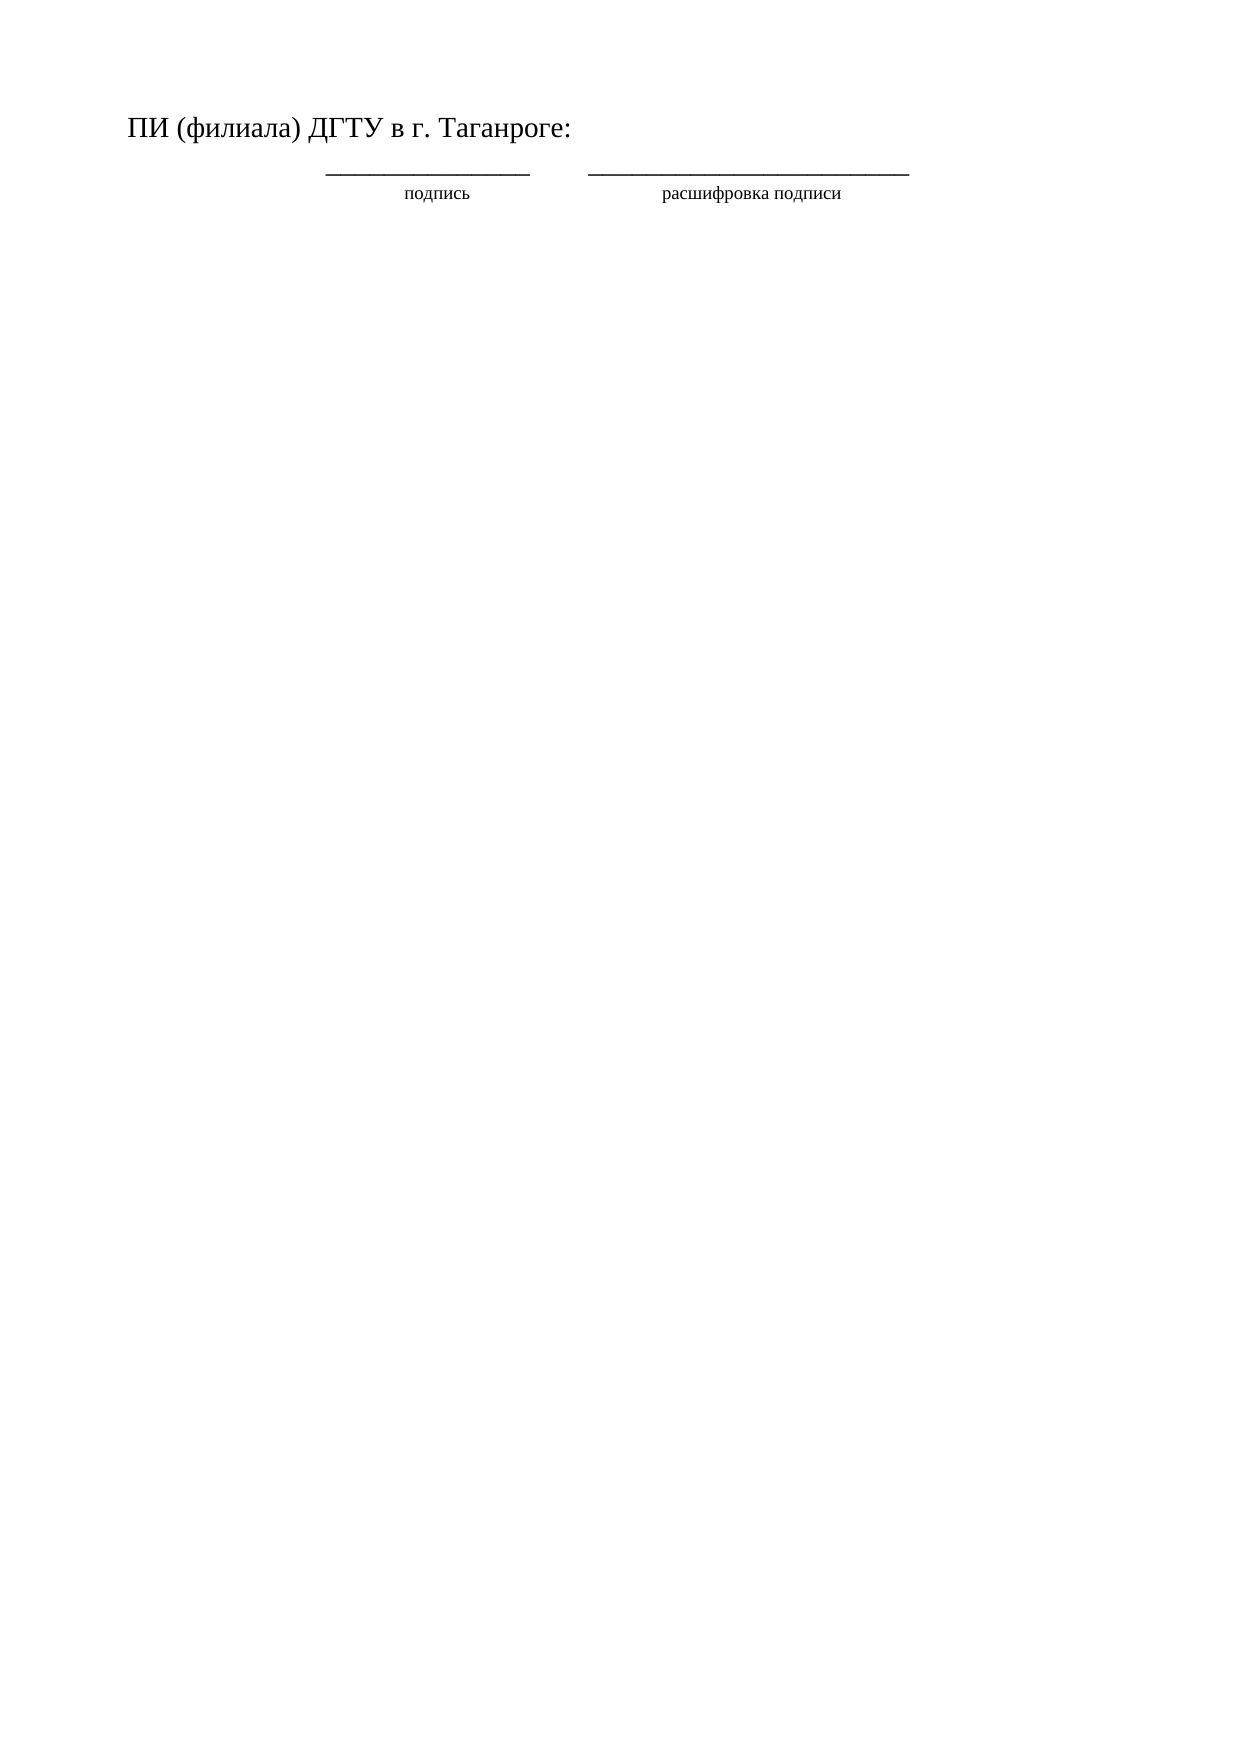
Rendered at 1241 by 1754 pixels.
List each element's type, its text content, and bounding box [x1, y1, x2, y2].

text подпись расшифровка подписи [120, 182, 1176, 203]
text ______________ ______________________ [121, 145, 1182, 178]
text ПИ (филиала) ДГТУ в г. Таганроге: [120, 110, 1175, 144]
